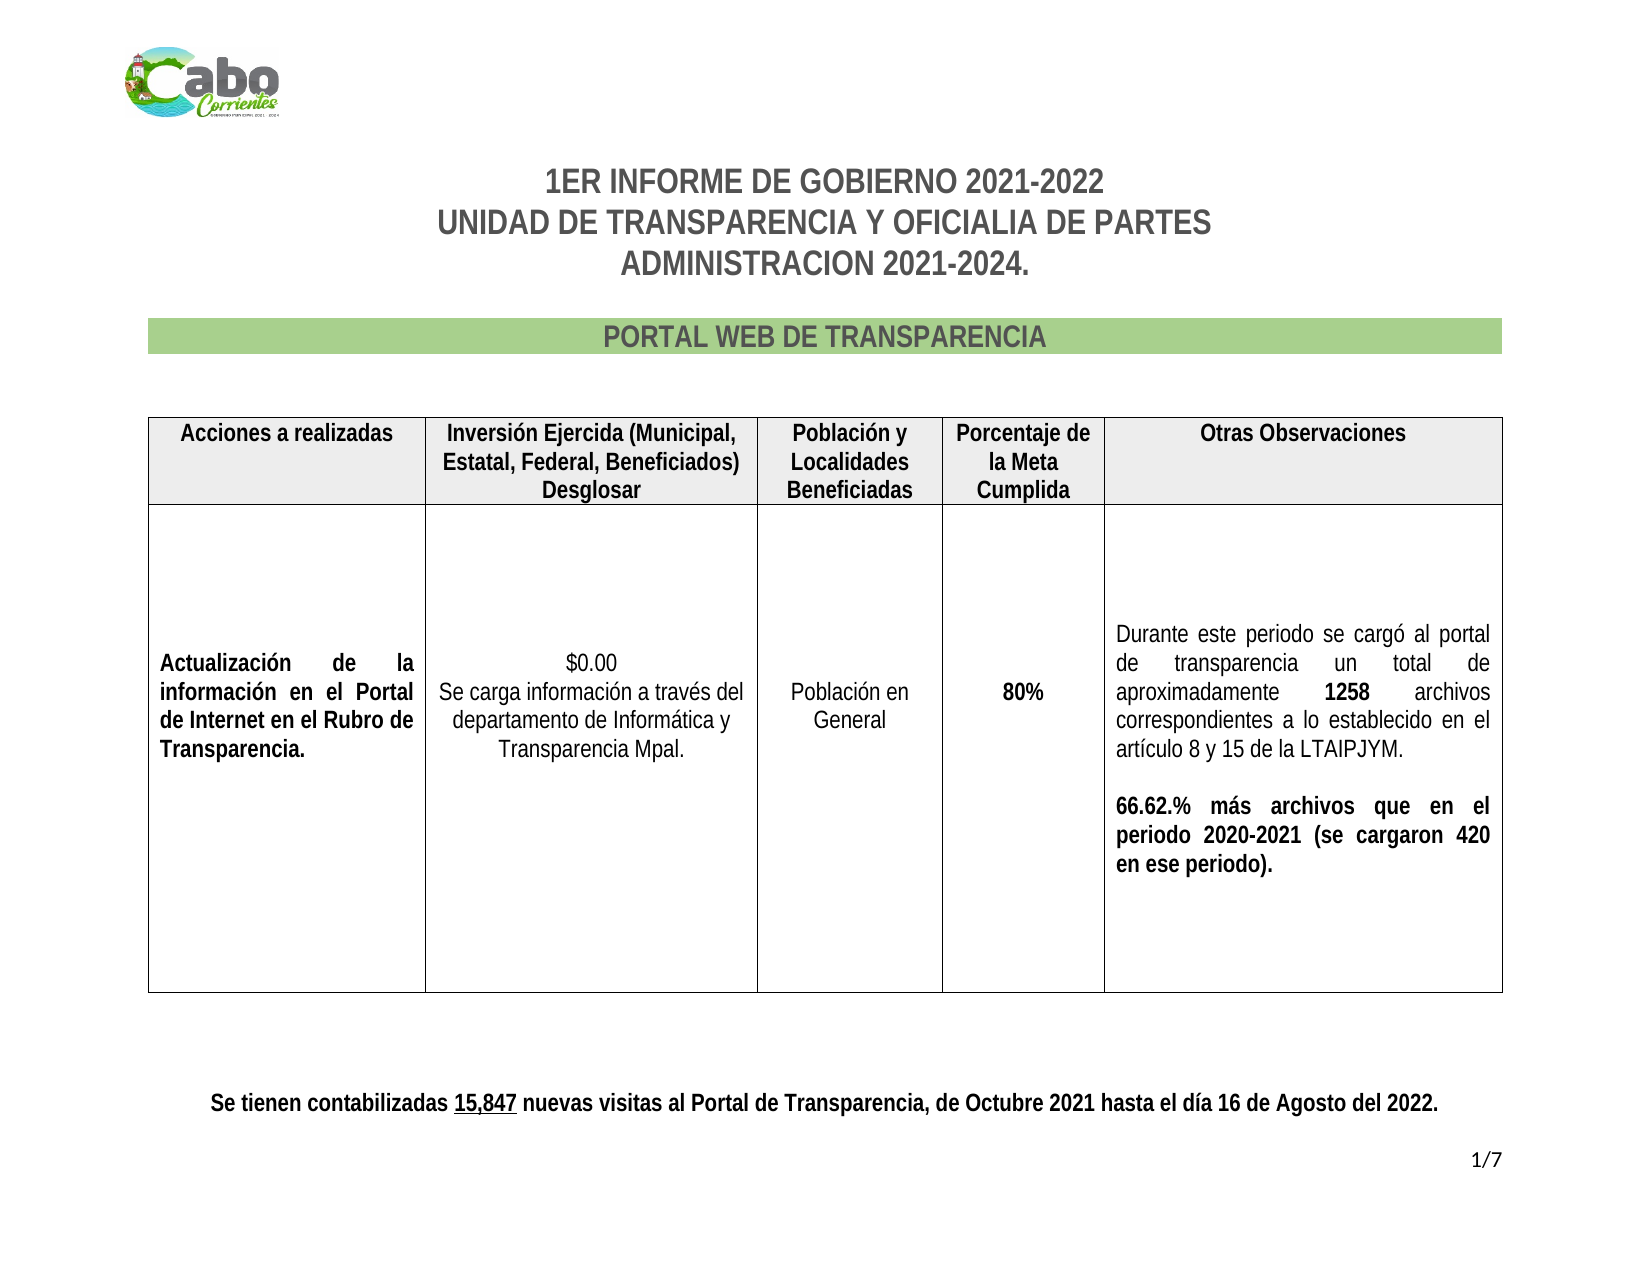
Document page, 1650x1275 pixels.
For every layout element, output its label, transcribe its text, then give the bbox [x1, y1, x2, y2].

table_header Porcentaje de la Meta Cumplida [943, 418, 1104, 504]
text UNIDAD DE TRANSPARENCIA Y OFICIALIA DE PARTES [148, 201, 1502, 242]
table_header Población y Localidades Beneficiadas [758, 418, 942, 504]
text 1ER INFORME DE GOBIERNO 2021-2022 [148, 161, 1502, 201]
text Se tienen contabilizadas 15,847 nuevas visitas al Portal de Transparencia, de Octubre 2021 hasta el día 16 de Agosto del 2022. [148, 1087, 1502, 1116]
table_cell Población en General [758, 505, 942, 992]
table_cell 80% [943, 505, 1104, 992]
table_header Inversión Ejercida (Municipal, Estatal, Federal, Beneficiados) Desglosar [426, 418, 757, 504]
table_cell Durante este periodo se cargó al portal de transparencia un total de aproximadamente 1258 archivos correspondientes a lo establecido en el artículo 8 y 15 de la LTAIPJYM. 66.62.% más archivos que en el periodo 2020-2021 (se cargaron 420 en ese periodo). [1105, 505, 1502, 992]
text ADMINISTRACION 2021-2024. [148, 242, 1502, 283]
table_cell $0.00 Se carga información a través del departamento de Informática y Transparencia Mpal. [426, 505, 757, 992]
picture [125, 47, 279, 118]
table_header Otras Observaciones [1105, 418, 1502, 504]
table_cell Actualización de la información en el Portal de Internet en el Rubro de Transparencia. [149, 505, 425, 992]
text PORTAL WEB DE TRANSPARENCIA [148, 318, 1502, 354]
table_header Acciones a realizadas [149, 418, 425, 504]
